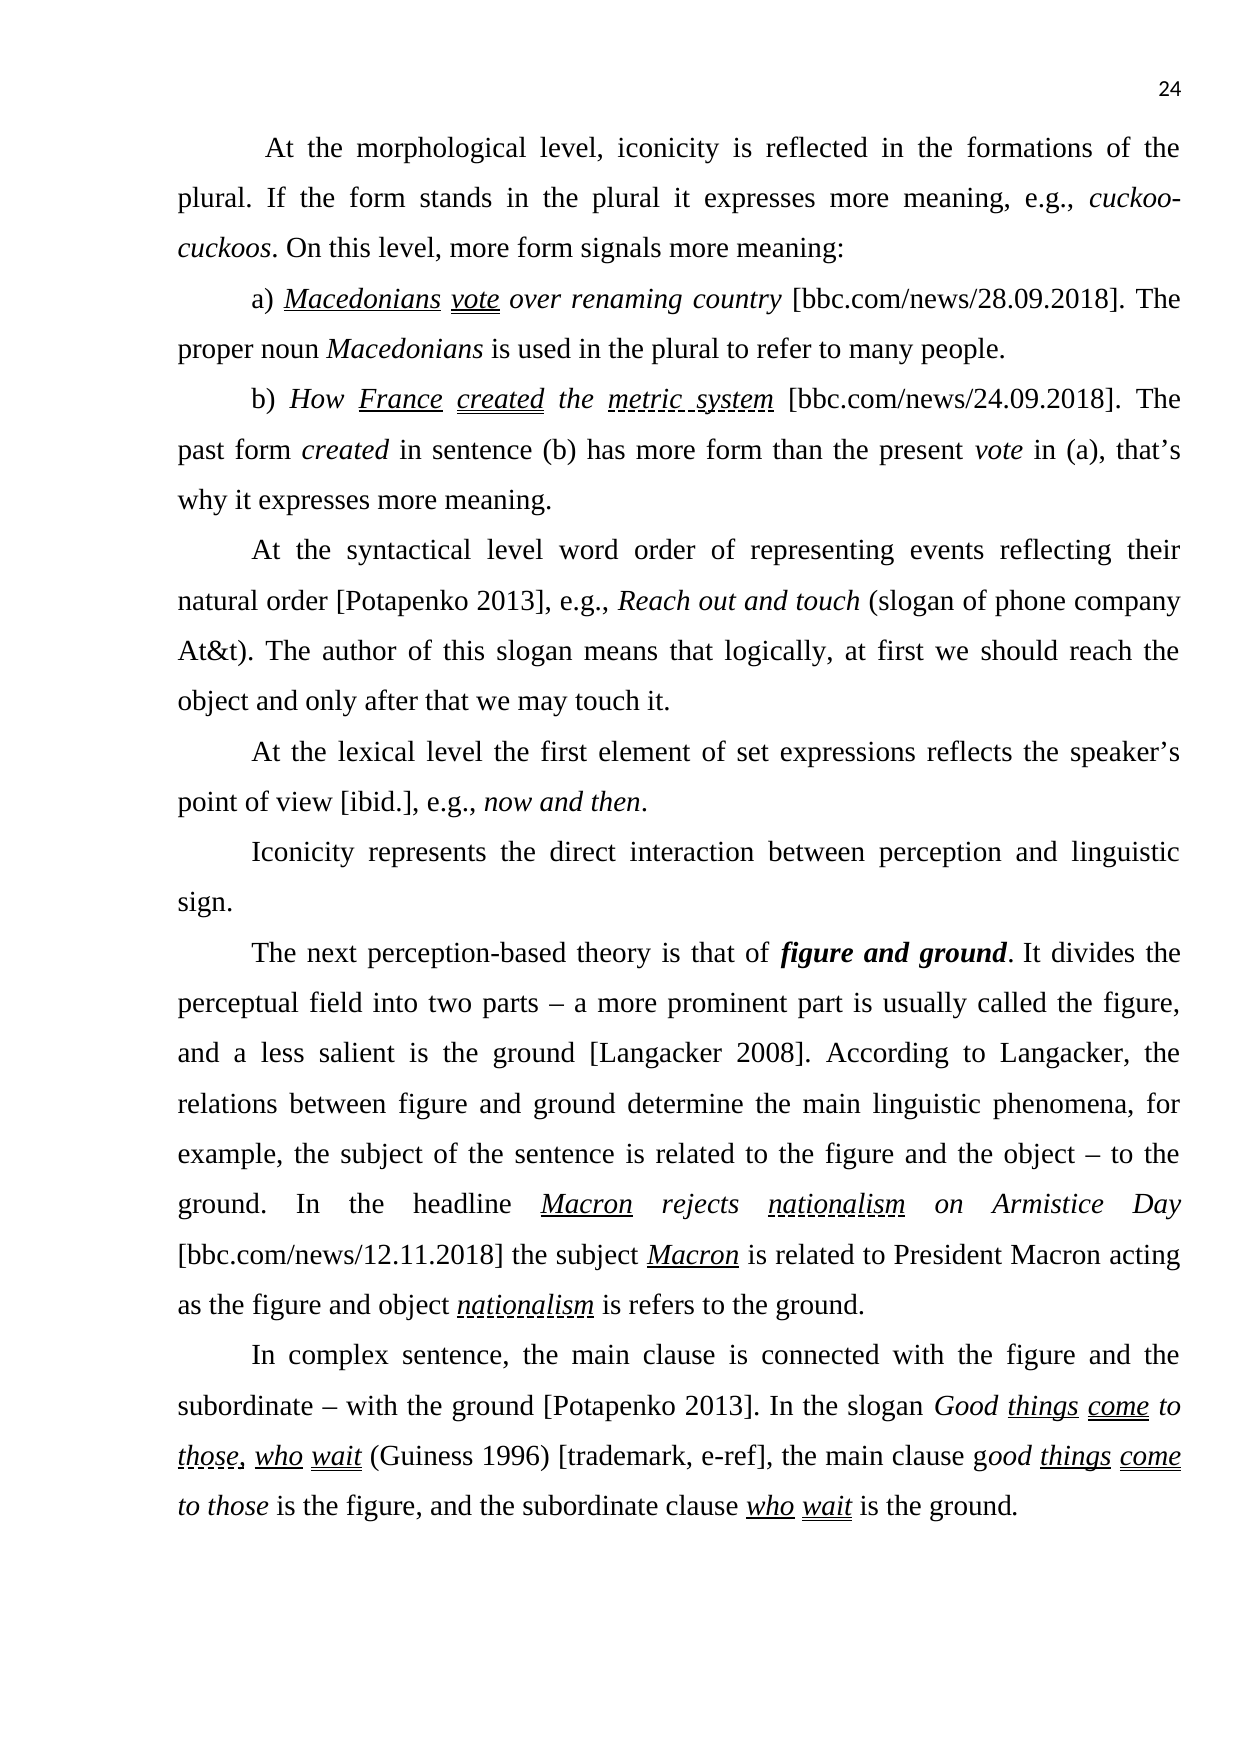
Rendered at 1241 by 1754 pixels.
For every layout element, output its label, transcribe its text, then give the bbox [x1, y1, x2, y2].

text At the syntactical level word order of representing events reflecting their natural order [Potapenko 2013], e.g., Reach out and touch (slogan of phone company At&t). The author of this slogan means that logically, at first we should reach the object and only after that we may touch it. [177, 532, 1181, 717]
text The next perception-based theory is that of figure and ground. It divides the perceptual field into two parts – a more prominent part is usually called the figure, and a less salient is the ground [Langacker 2008]. According to Langacker, the relations between figure and ground determine the main linguistic phenomena, for example, the subject of the sentence is related to the figure and the object – to the ground. In the headline Macron rejects nationalism on Armistice Day [bbc.com/news/12.11.2018] the subject Macron is related to President Macron acting as the figure and object nationalism is refers to the ground. [177, 935, 1181, 1321]
text Iconicity represents the direct interaction between perception and linguistic sign. [177, 834, 1181, 918]
text b) How France created the metric system [bbc.com/news/24.09.2018]. The past form created in sentence (b) has more form than the present vote in (a), that’s why it expresses more meaning. [177, 381, 1181, 516]
text At the morphological level, iconicity is reflected in the formations of the plural. If the form stands in the plural it expresses more meaning, e.g., cuckoo-cuckoos. On this level, more form signals more meaning: [177, 130, 1181, 264]
text a) Macedonians vote over renaming country [bbc.com/news/28.09.2018]. The proper noun Macedonians is used in the plural to refer to many people. [177, 281, 1181, 365]
text In complex sentence, the main clause is connected with the figure and the subordinate – with the ground [Potapenko 2013]. In the slogan Good things come to those, who wait (Guiness 1996) [trademark, e-ref], the main clause good things come to those is the figure, and the subordinate clause who wait is the ground. [177, 1337, 1181, 1522]
text At the lexical level the first element of set expressions reflects the speaker’s point of view [ibid.], e.g., now and then. [177, 734, 1181, 817]
